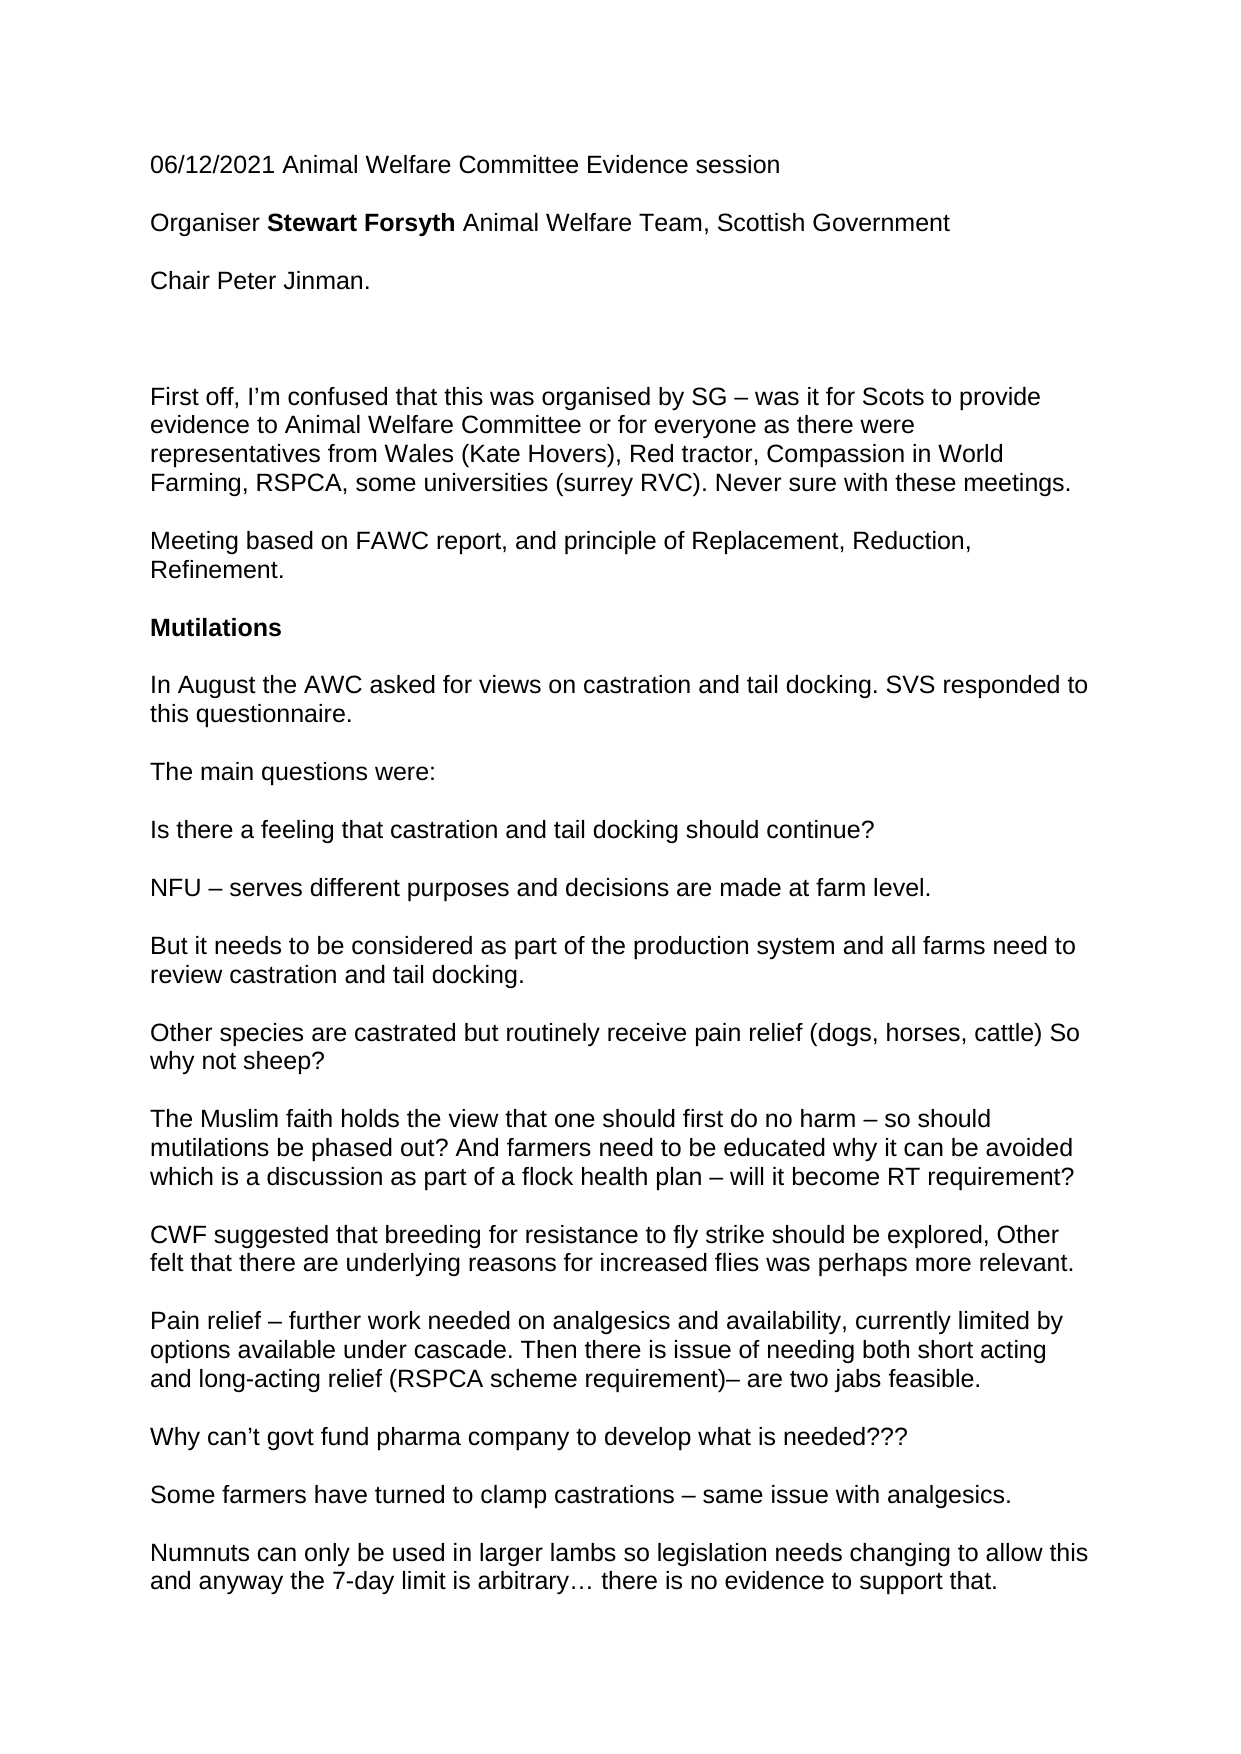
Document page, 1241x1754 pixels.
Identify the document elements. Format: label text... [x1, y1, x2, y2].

text Organiser Stewart Forsyth Animal Welfare Team, Scottish Government [150, 208, 1090, 237]
text Numnuts can only be used in larger lambs so legislation needs changing to allow this and anyway the 7-day limit is arbitrary… there is no evidence to support that. [150, 1537, 1090, 1595]
text Chair Peter Jinman. [150, 266, 1090, 294]
text Is there a feeling that castration and tail docking should continue? [150, 815, 1090, 844]
text Mutilations [150, 612, 1090, 641]
text Meeting based on FAWC report, and principle of Replacement, Reduction, Refinement. [150, 526, 1090, 583]
text 06/12/2021 Animal Welfare Committee Evidence session [150, 150, 1090, 179]
text Some farmers have turned to clamp castrations – same issue with analgesics. [150, 1479, 1090, 1508]
text Other species are castrated but routinely receive pain relief (dogs, horses, cattle) So why not sheep? [150, 1017, 1090, 1075]
text Pain relief – further work needed on analgesics and availability, currently limited by options available under cascade. Then there is issue of needing both short acting and long-acting relief (RSPCA scheme requirement)– are two jabs feasible. [150, 1306, 1090, 1392]
text The main questions were: [150, 757, 1090, 786]
text CWF suggested that breeding for resistance to fly strike should be explored, Other felt that there are underlying reasons for increased flies was perhaps more relevant. [150, 1219, 1090, 1277]
text NFU – serves different purposes and decisions are made at farm level. [150, 873, 1090, 902]
text First off, I’m confused that this was organised by SG – was it for Scots to provide evidence to Animal Welfare Committee or for everyone as there were representatives from Wales (Kate Hovers), Red tractor, Compassion in World Farming, RSPCA, some universities (surrey RVC). Never sure with these meetings. [150, 382, 1090, 497]
text The Muslim faith holds the view that one should first do no harm – so should mutilations be phased out? And farmers need to be educated why it can be avoided which is a discussion as part of a flock health plan – will it become RT requirement? [150, 1104, 1090, 1190]
text In August the AWC asked for views on castration and tail docking. SVS responded to this questionnaire. [150, 670, 1090, 728]
text Why can’t govt fund pharma company to develop what is needed??? [150, 1422, 1090, 1450]
text But it needs to be considered as part of the production system and all farms need to review castration and tail docking. [150, 931, 1090, 988]
